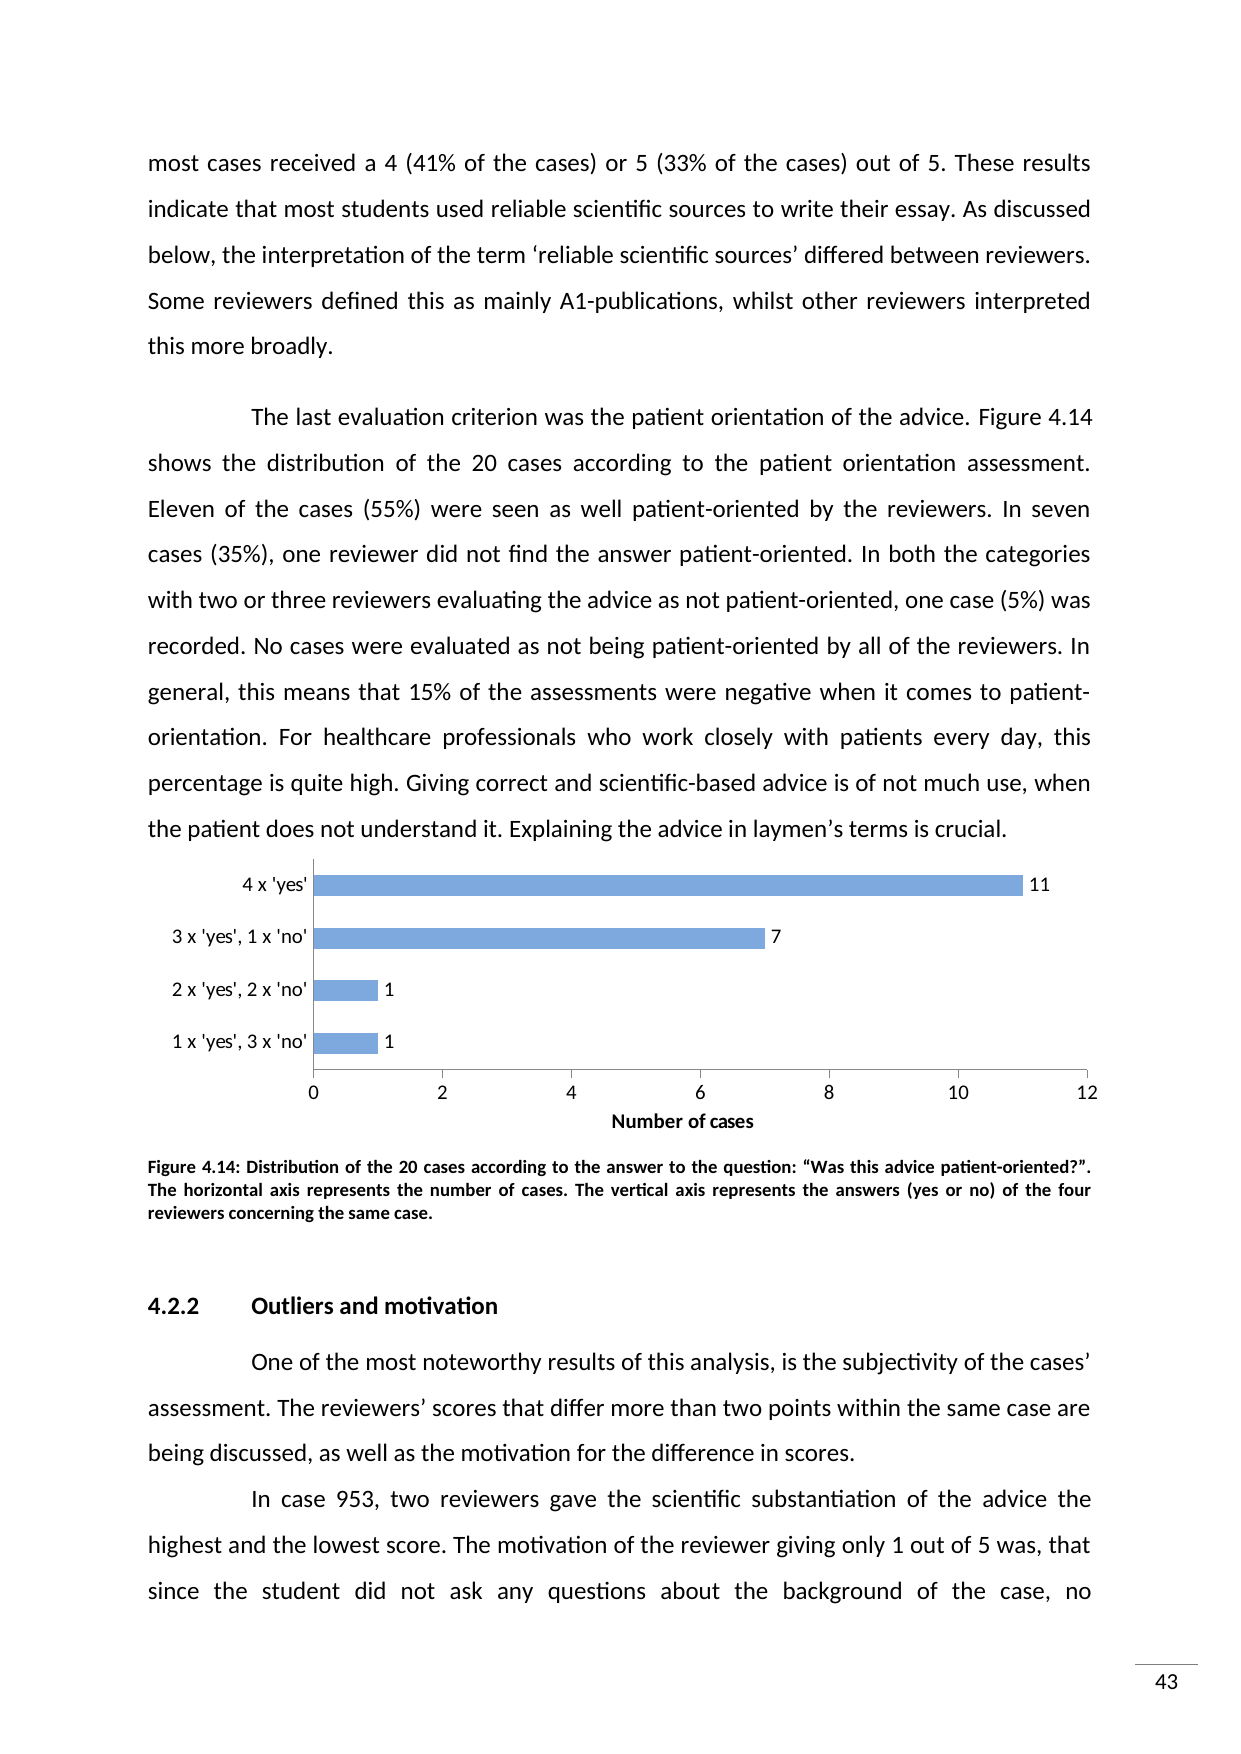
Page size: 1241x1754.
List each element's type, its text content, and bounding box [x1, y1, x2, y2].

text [148, 1483, 1093, 1605]
text One of the most noteworthy results of this analysis, is the subjectivity of the cases’ assessment. The reviewers’ scores that differ more than two points within the same case are being discussed, as well as the motivation for the difference in scores. [148, 1346, 1093, 1468]
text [148, 148, 1093, 361]
text The last evaluation criterion was the patient orientation of the advice. Figure 4.14 shows the distribution of the 20 cases according to the patient orientation assessment. Eleven of the cases (55%) were seen as well patient-oriented by the reviewers. In seven cases (35%), one reviewer did not find the answer patient-oriented. In both the categories with two or three reviewers evaluating the advice as not patient-oriented, one case (5%) was recorded. No cases were evaluated as not being patient-oriented by all of the reviewers. In general, this means that 15% of the assessments were negative when it comes to patient-orientation. For healthcare professionals who work closely with patients every day, this percentage is quite high. Giving correct and scientific-based advice is of not much use, when the patient does not understand it. Explaining the advice in laymen’s terms is crucial. [148, 401, 1093, 843]
subtitle Outliers and motivation [148, 1290, 1093, 1321]
text Figure 4.14: Distribution of the 20 cases according to the answer to the question: “Was this advice patient-oriented?”. The horizontal axis represents the number of cases. The vertical axis represents the answers (yes or no) of the four reviewers concerning the same case. [148, 1155, 1093, 1224]
